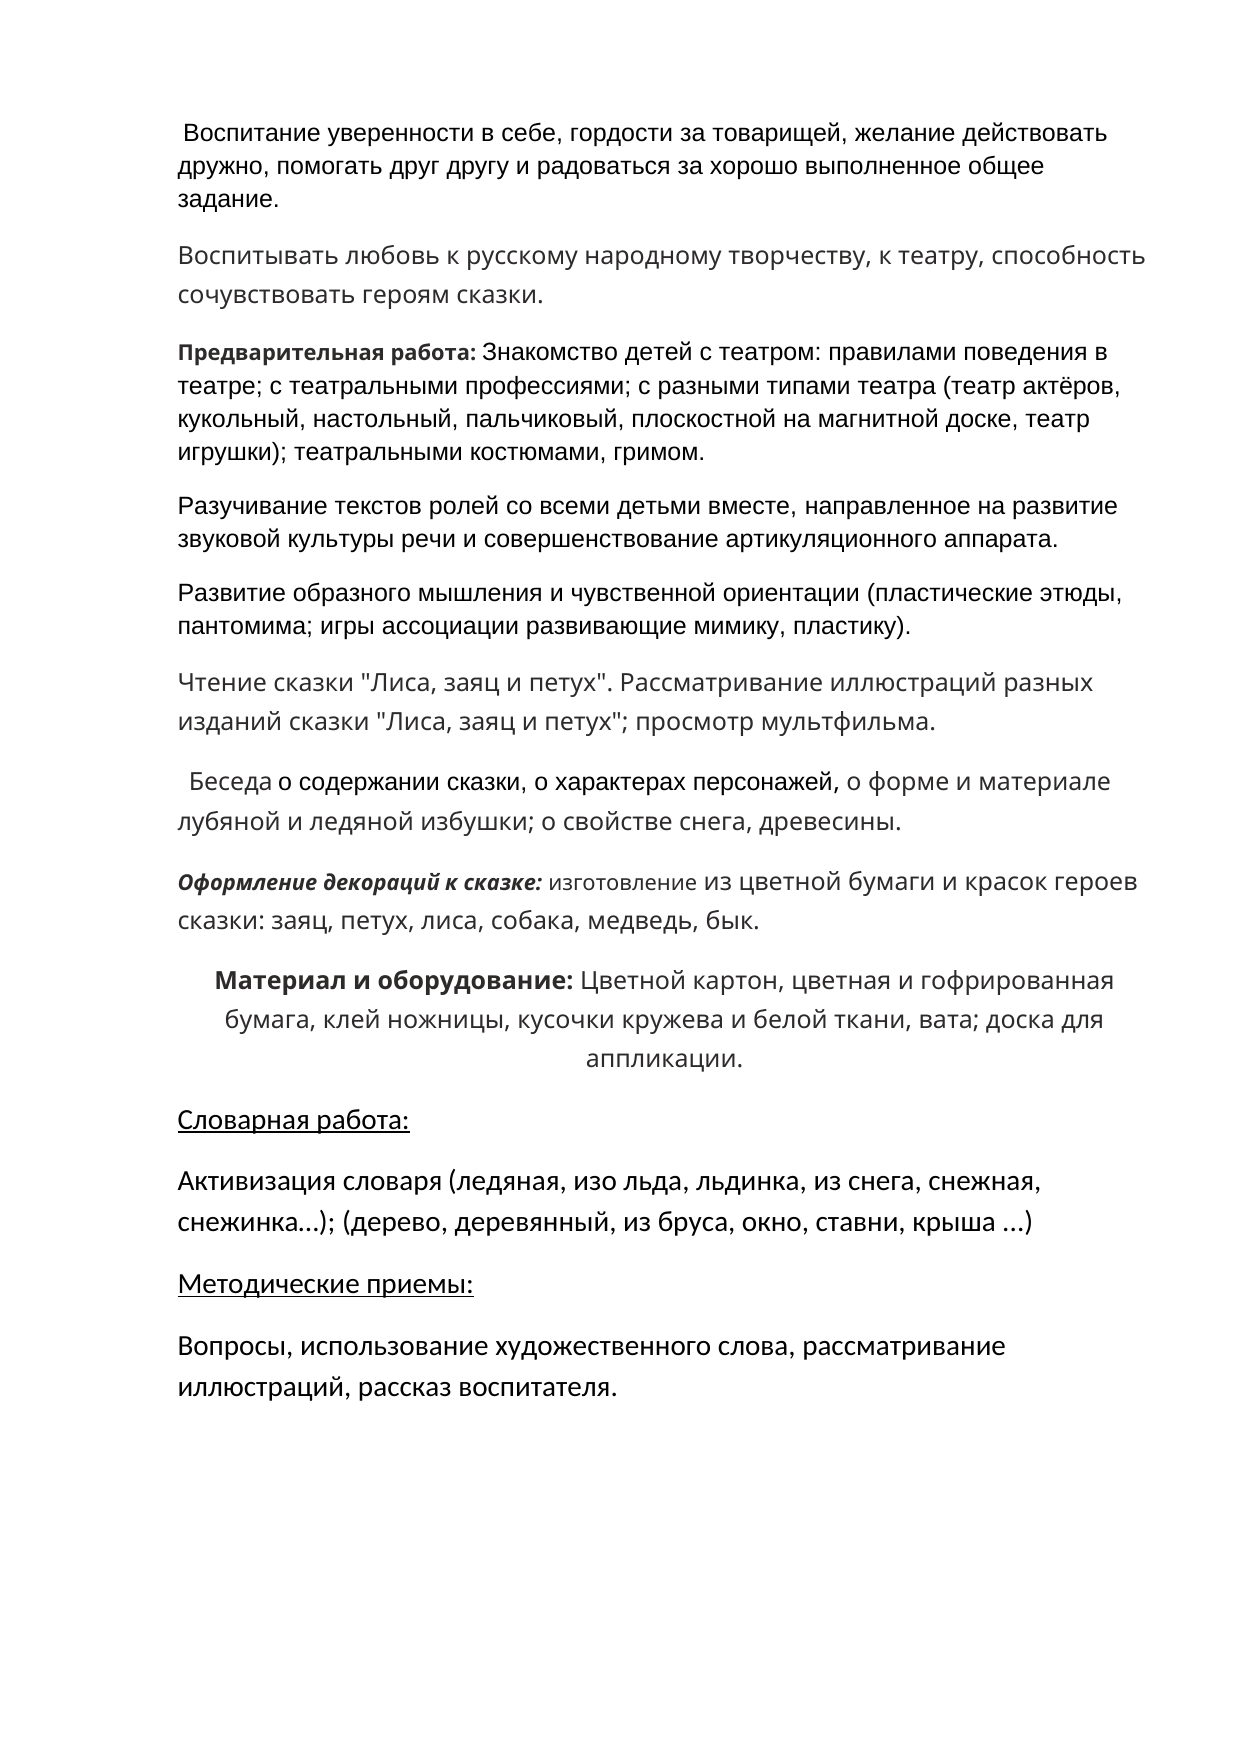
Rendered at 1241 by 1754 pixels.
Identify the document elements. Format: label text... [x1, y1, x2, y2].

text Воспитывать любовь к русскому народному творчеству, к театру, способность сочувствовать героям сказки. [177, 238, 1152, 311]
text Материал и оборудование: Цветной картон, цветная и гофрированная бумага, клей ножницы, кусочки кружева и белой ткани, вата; доска для аппликации. [177, 962, 1152, 1075]
text Чтение сказки "Лиса, заяц и петух". Рассматривание иллюстраций разных изданий сказки "Лиса, заяц и петух"; просмотр мультфильма. [177, 665, 1152, 738]
text Активизация словаря (ледяная, изо льда, льдинка, из снега, снежная, снежинка…); (дерево, деревянный, из бруса, окно, ставни, крыша ...) [177, 1162, 1152, 1239]
text Предварительная работа: Знакомство детей с театром: правилами поведения в театре; с театральными профессиями; с разными типами театра (театр актёров, кукольный, настольный, пальчиковый, плоскостной на магнитной доске, театр игрушки); театральными костюмами, гримом. [177, 337, 1152, 466]
text Оформление декораций к сказке: изготовление из цветной бумаги и красок героев сказки: заяц, петух, лиса, собака, медведь, бык. [177, 863, 1152, 936]
text Словарная работа: [177, 1101, 1152, 1136]
text Беседа о содержании сказки, о характерах персонажей, о форме и материале лубяной и ледяной избушки; о свойстве снега, древесины. [177, 764, 1152, 837]
text Вопросы, использование художественного слова, рассматривание иллюстраций, рассказ воспитателя. [177, 1327, 1152, 1403]
text Развитие образного мышления и чувственной ориентации (пластические этюды, пантомима; игры ассоциации развивающие мимику, пластику). [177, 578, 1152, 640]
text Методические приемы: [177, 1265, 1152, 1301]
text Воспитание уверенности в себе, гордости за товарищей, желание действовать дружно, помогать друг другу и радоваться за хорошо выполненное общее задание. [177, 118, 1152, 213]
text Разучивание текстов ролей со всеми детьми вместе, направленное на развитие звуковой культуры речи и совершенствование артикуляционного аппарата. [177, 491, 1152, 553]
